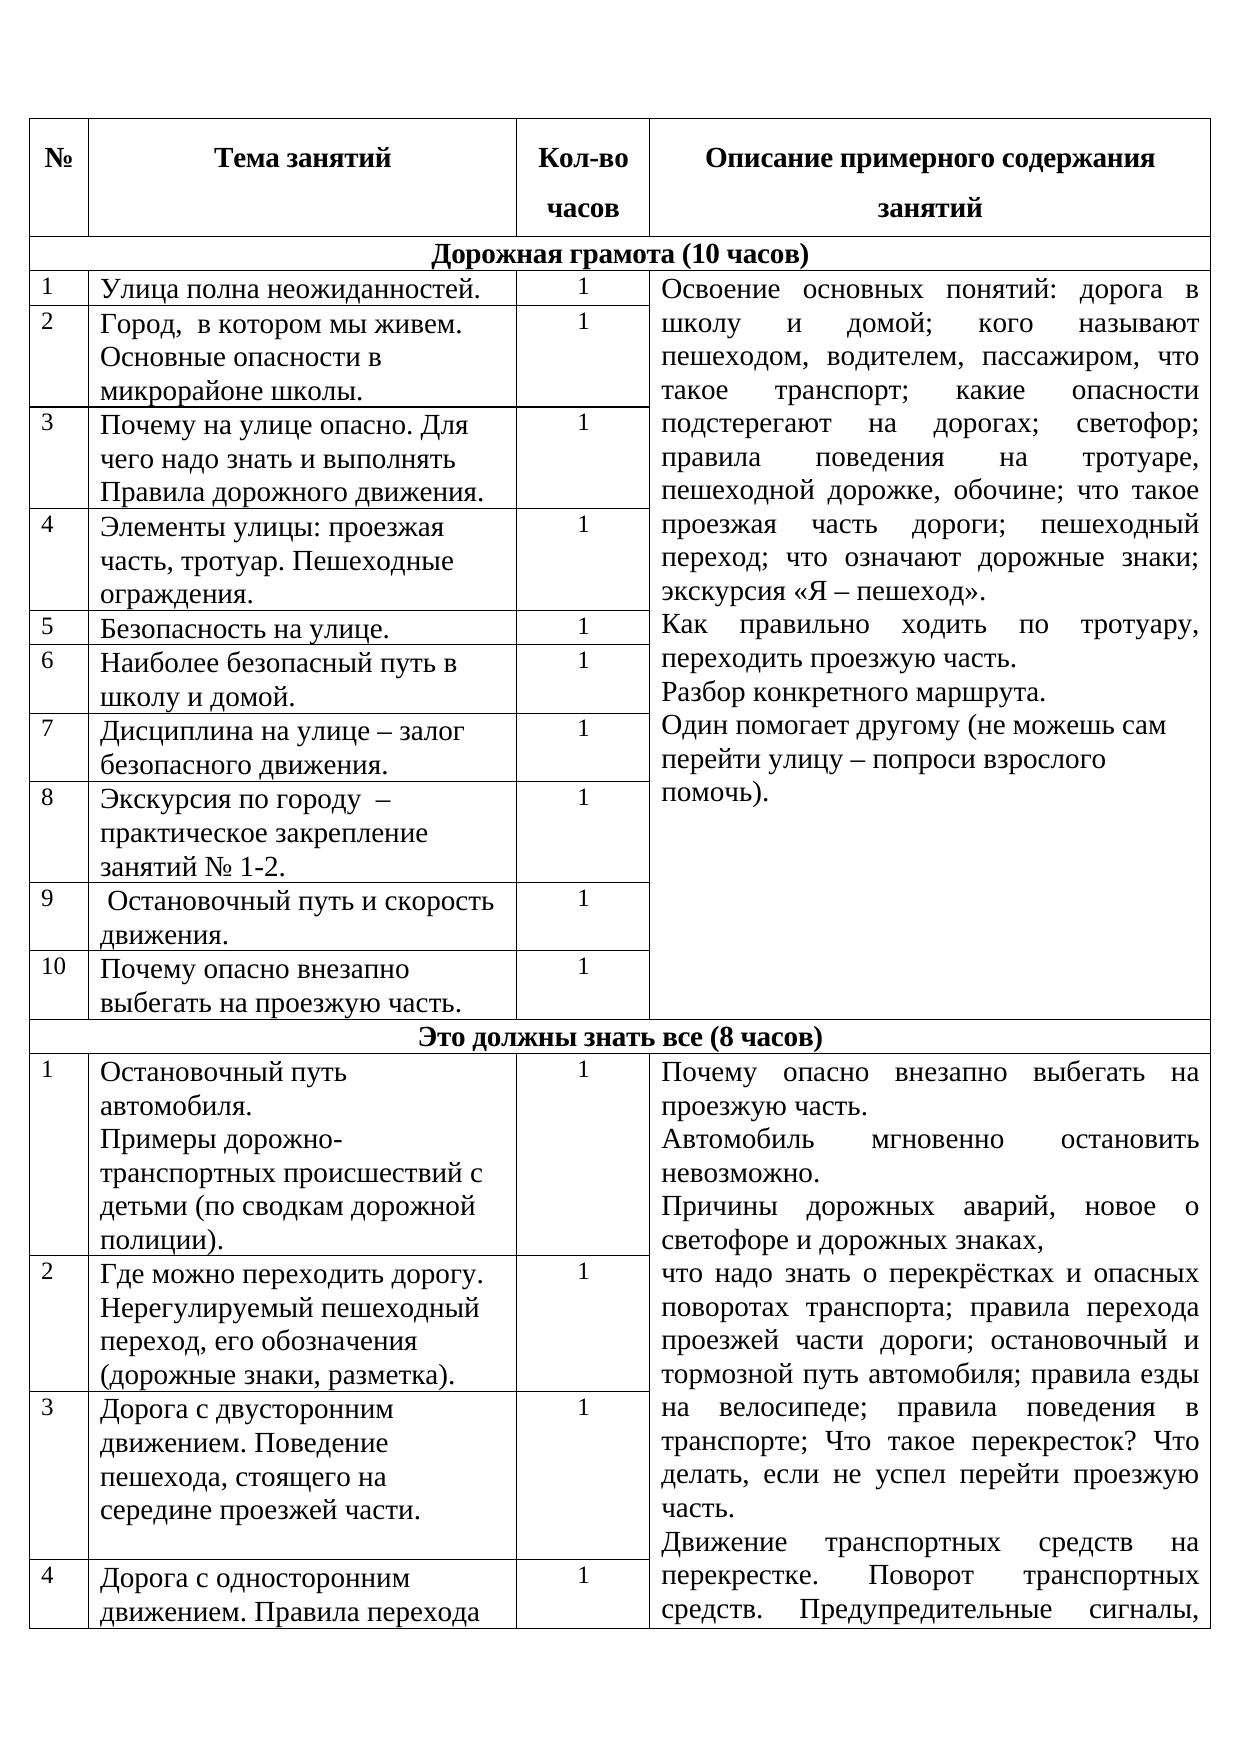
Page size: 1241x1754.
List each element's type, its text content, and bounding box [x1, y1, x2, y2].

table_cell 5 [30, 611, 88, 644]
table_cell 1 [517, 645, 649, 712]
table_cell 1 [517, 306, 649, 406]
table_cell Дорожная грамота (10 часов) [30, 237, 1210, 270]
table_cell Город, в котором мы живем. Основные опасности в микрорайоне школы. [89, 306, 516, 406]
table_cell Почему на улице опасно. Для чего надо знать и выполнять Правила дорожного движения. [89, 408, 516, 508]
table_header Кол-во часов [517, 119, 649, 236]
table_cell 9 [30, 883, 88, 950]
table_cell 1 [30, 1054, 88, 1255]
table_cell 1 [517, 408, 649, 508]
table_cell 1 [517, 509, 649, 610]
table_cell 1 [517, 1392, 649, 1559]
table_cell 1 [517, 883, 649, 950]
table_cell 1 [517, 951, 649, 1018]
table_cell Улица полна неожиданностей. [89, 271, 516, 305]
table_cell 3 [30, 408, 88, 508]
table_cell 10 [30, 951, 88, 1018]
table_cell Дорога с двусторонним движением. Поведение пешехода, стоящего на середине проезжей части. [89, 1392, 516, 1559]
table_cell Наиболее безопасный путь в школу и домой. [89, 645, 516, 712]
table_cell 1 [517, 1256, 649, 1391]
table_cell 1 [517, 714, 649, 781]
table_cell Это должны знать все (8 часов) [30, 1020, 1210, 1053]
table_header Тема занятий [89, 119, 516, 236]
table_cell Где можно переходить дорогу. Нерегулируемый пешеходный переход, его обозначения (дорожные знаки, разметка). [89, 1256, 516, 1391]
table_cell 1 [30, 271, 88, 305]
table_cell 1 [517, 782, 649, 882]
table_cell 1 [517, 611, 649, 644]
table_cell 4 [30, 509, 88, 610]
table_cell Почему опасно внезапно выбегать на проезжую часть. Автомобиль мгновенно остановить невозможно. Причины дорожных аварий, новое о светофоре и дорожных знаках, что надо знать о перекрёстках и опасных поворотах транспорта; правила перехода проезжей части дороги; остановочный и тормозной путь автомобиля; правила езды на велосипеде; правила поведения в транспорте; Что такое перекресток? Что делать, если не успел перейти проезжую часть. Движение транспортных средств на перекрестке. Поворот транспортных средств. Предупредительные сигналы, подаваемые водителями. Обозначения нерегулируемого перекрестка. Правила перехода проезжей части на нерегулируемом перекрестке. Для чего нужен светофор? Сигналы светофора: красный, желтый, зеленый. Как работает 3-секционный светофор. Как нужно переходить дорогу на перекрестке со светофором. Пешеходный светофор с вызывным устройством. Действия пешеходов при приближении транспортных средств с включенными специальными сигналами (синими проблесковыми маячками и звуковыми сиренами). [650, 1054, 1210, 1627]
table_cell 1 [517, 271, 649, 305]
table_cell 8 [30, 782, 88, 882]
table_cell 1 [517, 1054, 649, 1255]
table_cell Остановочный путь автомобиля. Примеры дорожно-транспортных происшествий с детьми (по сводкам дорожной полиции). [89, 1054, 516, 1255]
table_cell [89, 1560, 516, 1627]
table_cell Почему опасно внезапно выбегать на проезжую часть. [89, 951, 516, 1018]
table_cell Остановочный путь и скорость движения. [89, 883, 516, 950]
table_cell Освоение основных понятий: дорога в школу и домой; кого называют пешеходом, водителем, пассажиром, что такое транспорт; какие опасности подстерегают на дорогах; светофор; правила поведения на тротуаре, пешеходной дорожке, обочине; что такое проезжая часть дороги; пешеходный переход; что означают дорожные знаки; экскурсия «Я – пешеход». Как правильно ходить по тротуару, переходить проезжую часть. Разбор конкретного маршрута. Один помогает другому (не можешь сам перейти улицу – попроси взрослого помочь). [650, 271, 1210, 1018]
table_cell 2 [30, 1256, 88, 1391]
table_cell 4 [30, 1560, 88, 1627]
table_cell Дисциплина на улице – залог безопасного движения. [89, 714, 516, 781]
table_cell 3 [30, 1392, 88, 1559]
table_cell Безопасность на улице. [89, 611, 516, 644]
table_header Описание примерного содержания занятий [650, 119, 1210, 236]
table_cell Элементы улицы: проезжая часть, тротуар. Пешеходные ограждения. [89, 509, 516, 610]
table_cell Экскурсия по городу – практическое закрепление занятий № 1-2. [89, 782, 516, 882]
table_header № [30, 119, 88, 236]
table_cell 1 [517, 1560, 649, 1627]
table_cell 2 [30, 306, 88, 406]
table_cell 7 [30, 714, 88, 781]
table_cell 6 [30, 645, 88, 712]
